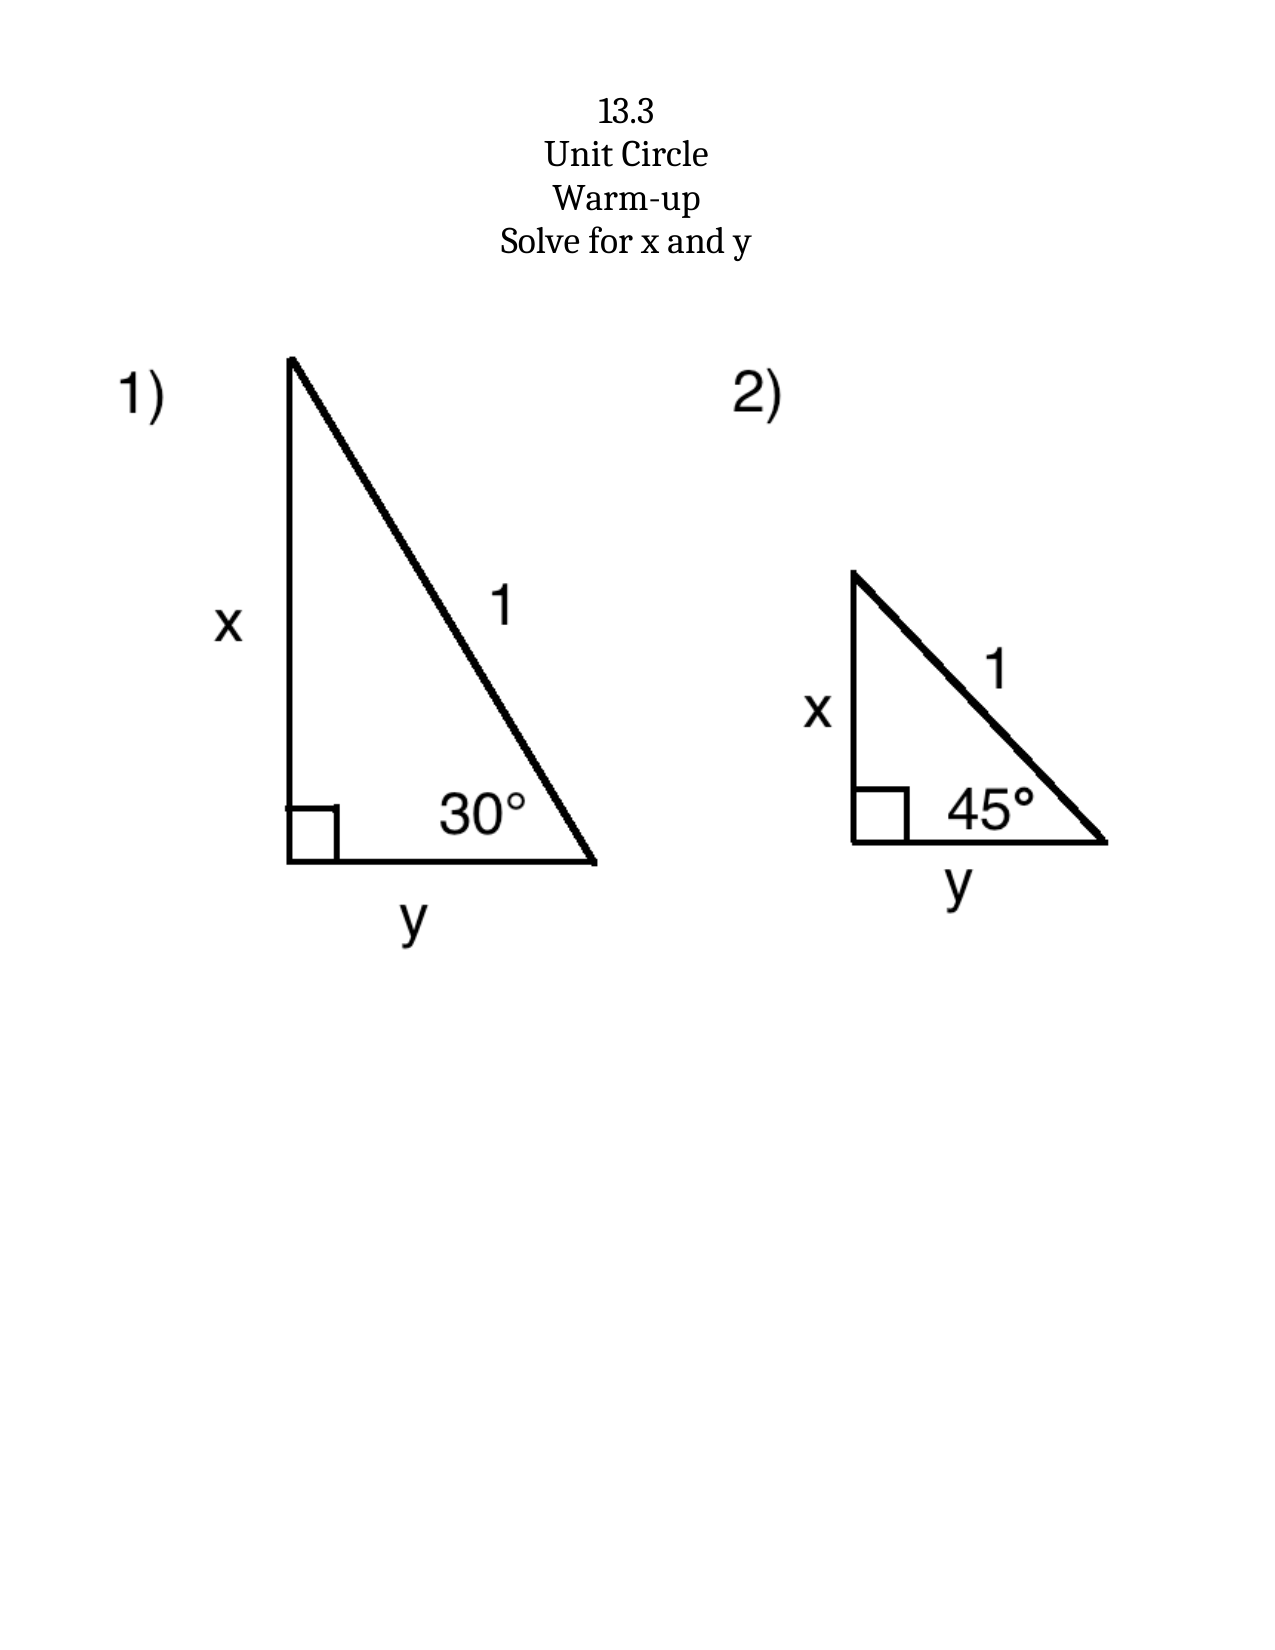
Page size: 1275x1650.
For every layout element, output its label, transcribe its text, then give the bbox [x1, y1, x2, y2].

text 13.3 [75, 90, 1177, 133]
text Unit Circle [75, 133, 1177, 176]
text Warm-up [75, 176, 1177, 219]
picture [75, 305, 1178, 988]
text Solve for x and y [75, 219, 1177, 262]
